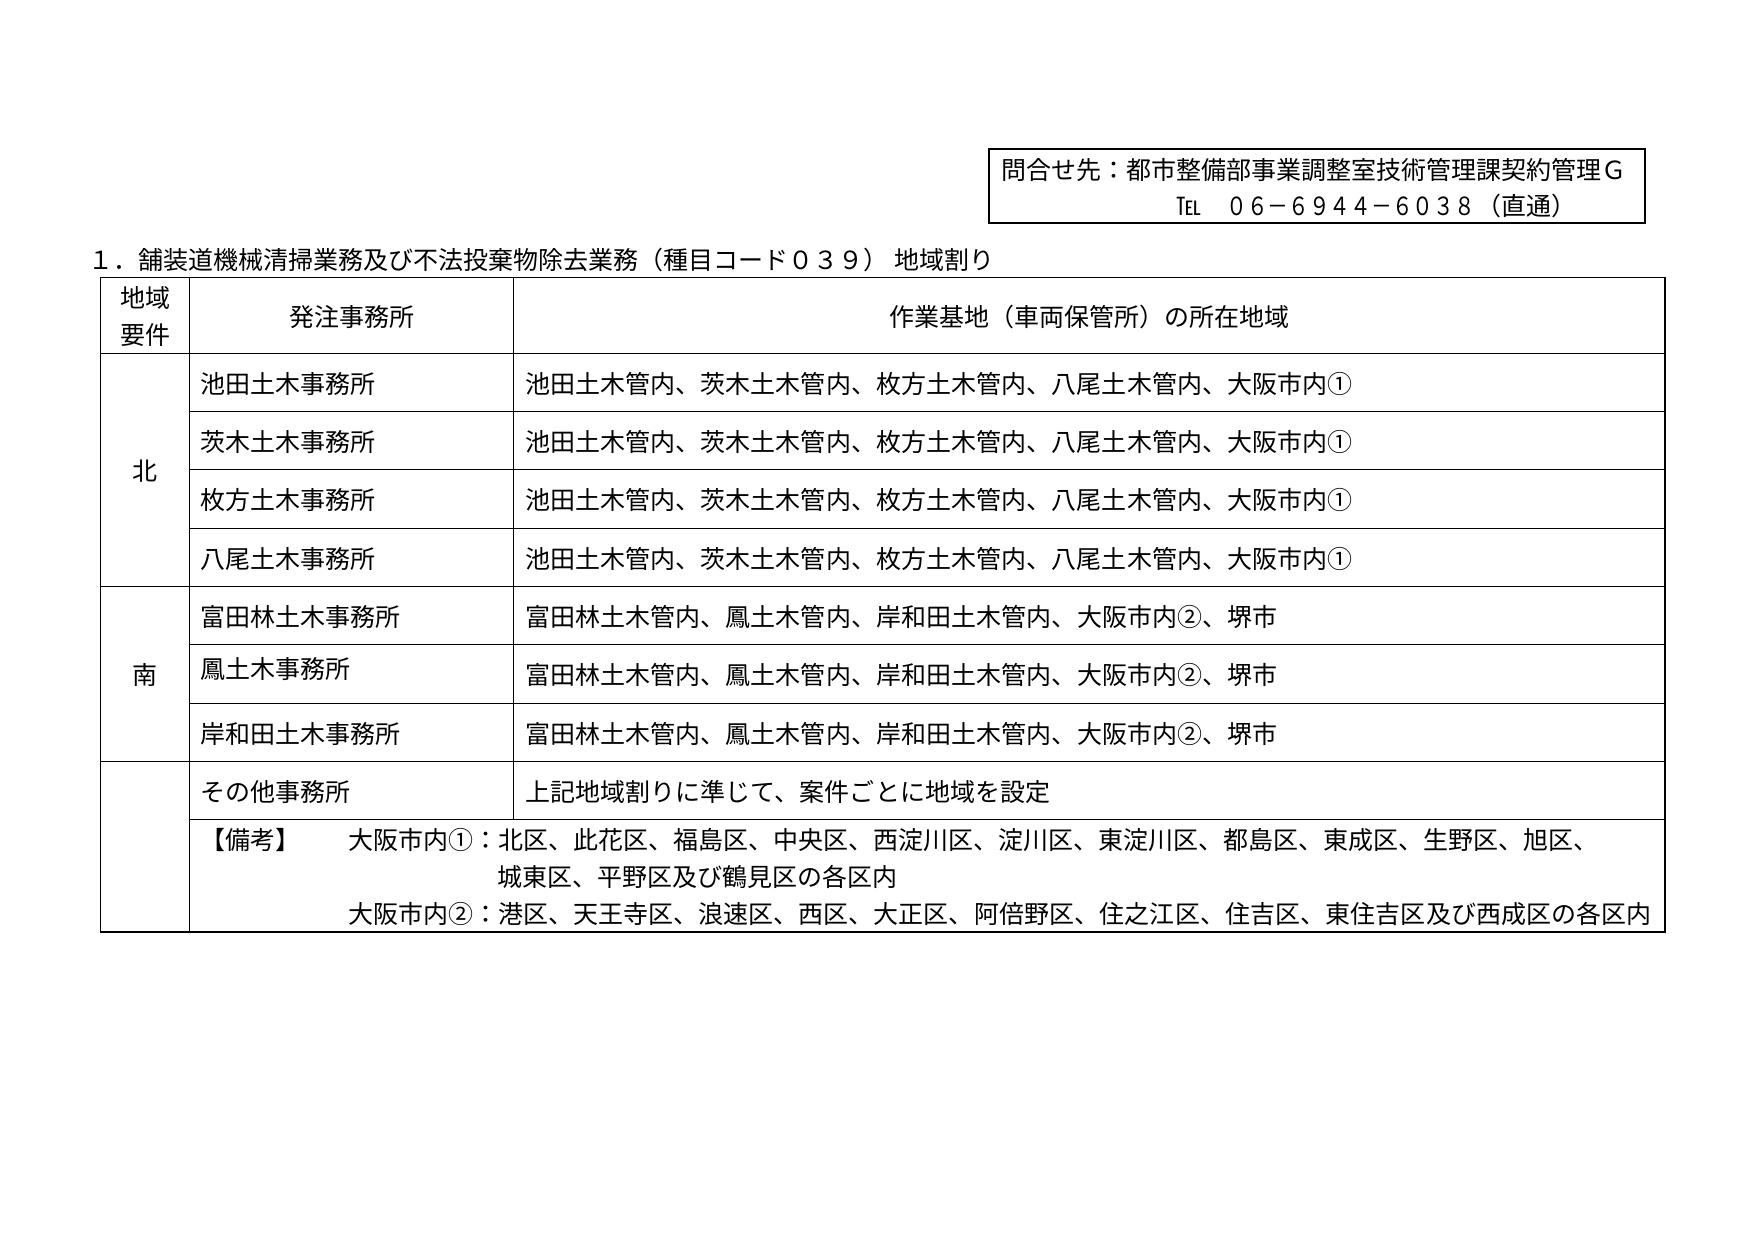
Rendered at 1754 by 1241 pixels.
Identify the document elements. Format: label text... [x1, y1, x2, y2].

table_cell 上記地域割りに準じて、案件ごとに地域を設定 [514, 762, 1664, 819]
table_cell その他事務所 [190, 762, 513, 819]
table_cell 八尾土木事務所 [190, 529, 513, 586]
table_cell 岸和田土木事務所 [190, 704, 513, 761]
table_cell 富田林土木管内、鳳土木管内、岸和田土木管内、大阪市内②、堺市 [514, 645, 1664, 702]
table_header 発注事務所 [190, 278, 513, 352]
table_cell 池田土木事務所 [190, 354, 513, 411]
table_cell 【備考】 [190, 820, 337, 931]
table_cell [101, 762, 189, 931]
table_cell 南 [101, 587, 189, 761]
table_header 地域要件 [101, 278, 189, 352]
table_cell 富田林土木管内、鳳土木管内、岸和田土木管内、大阪市内②、堺市 [514, 704, 1664, 761]
table_cell 池田土木管内、茨木土木管内、枚方土木管内、八尾土木管内、大阪市内① [514, 529, 1664, 586]
table_cell 富田林土木事務所 [190, 587, 513, 644]
table_cell 鳳土木事務所 [190, 645, 513, 702]
table_cell 池田土木管内、茨木土木管内、枚方土木管内、八尾土木管内、大阪市内① [514, 470, 1664, 527]
table_cell 北 [101, 354, 189, 586]
table_cell 大阪市内①：北区、此花区、福島区、中央区、西淀川区、淀川区、東淀川区、都島区、東成区、生野区、旭区、 城東区、平野区及び鶴見区の各区内 大阪市内②：港区、天王寺区、浪速区、西区、大正区、阿倍野区、住之江区、住吉区、東住吉区及び西成区の各区内 [337, 820, 1664, 931]
table_cell 富田林土木管内、鳳土木管内、岸和田土木管内、大阪市内②、堺市 [514, 587, 1664, 644]
table_cell 枚方土木事務所 [190, 470, 513, 527]
text １．舗装道機械清掃業務及び不法投棄物除去業務（種目コード０３９） 地域割り [89, 240, 1665, 277]
table_cell 池田土木管内、茨木土木管内、枚方土木管内、八尾土木管内、大阪市内① [514, 354, 1664, 411]
table_cell 池田土木管内、茨木土木管内、枚方土木管内、八尾土木管内、大阪市内① [514, 412, 1664, 469]
table_cell 茨木土木事務所 [190, 412, 513, 469]
table_header 作業基地（車両保管所）の所在地域 [514, 278, 1664, 352]
